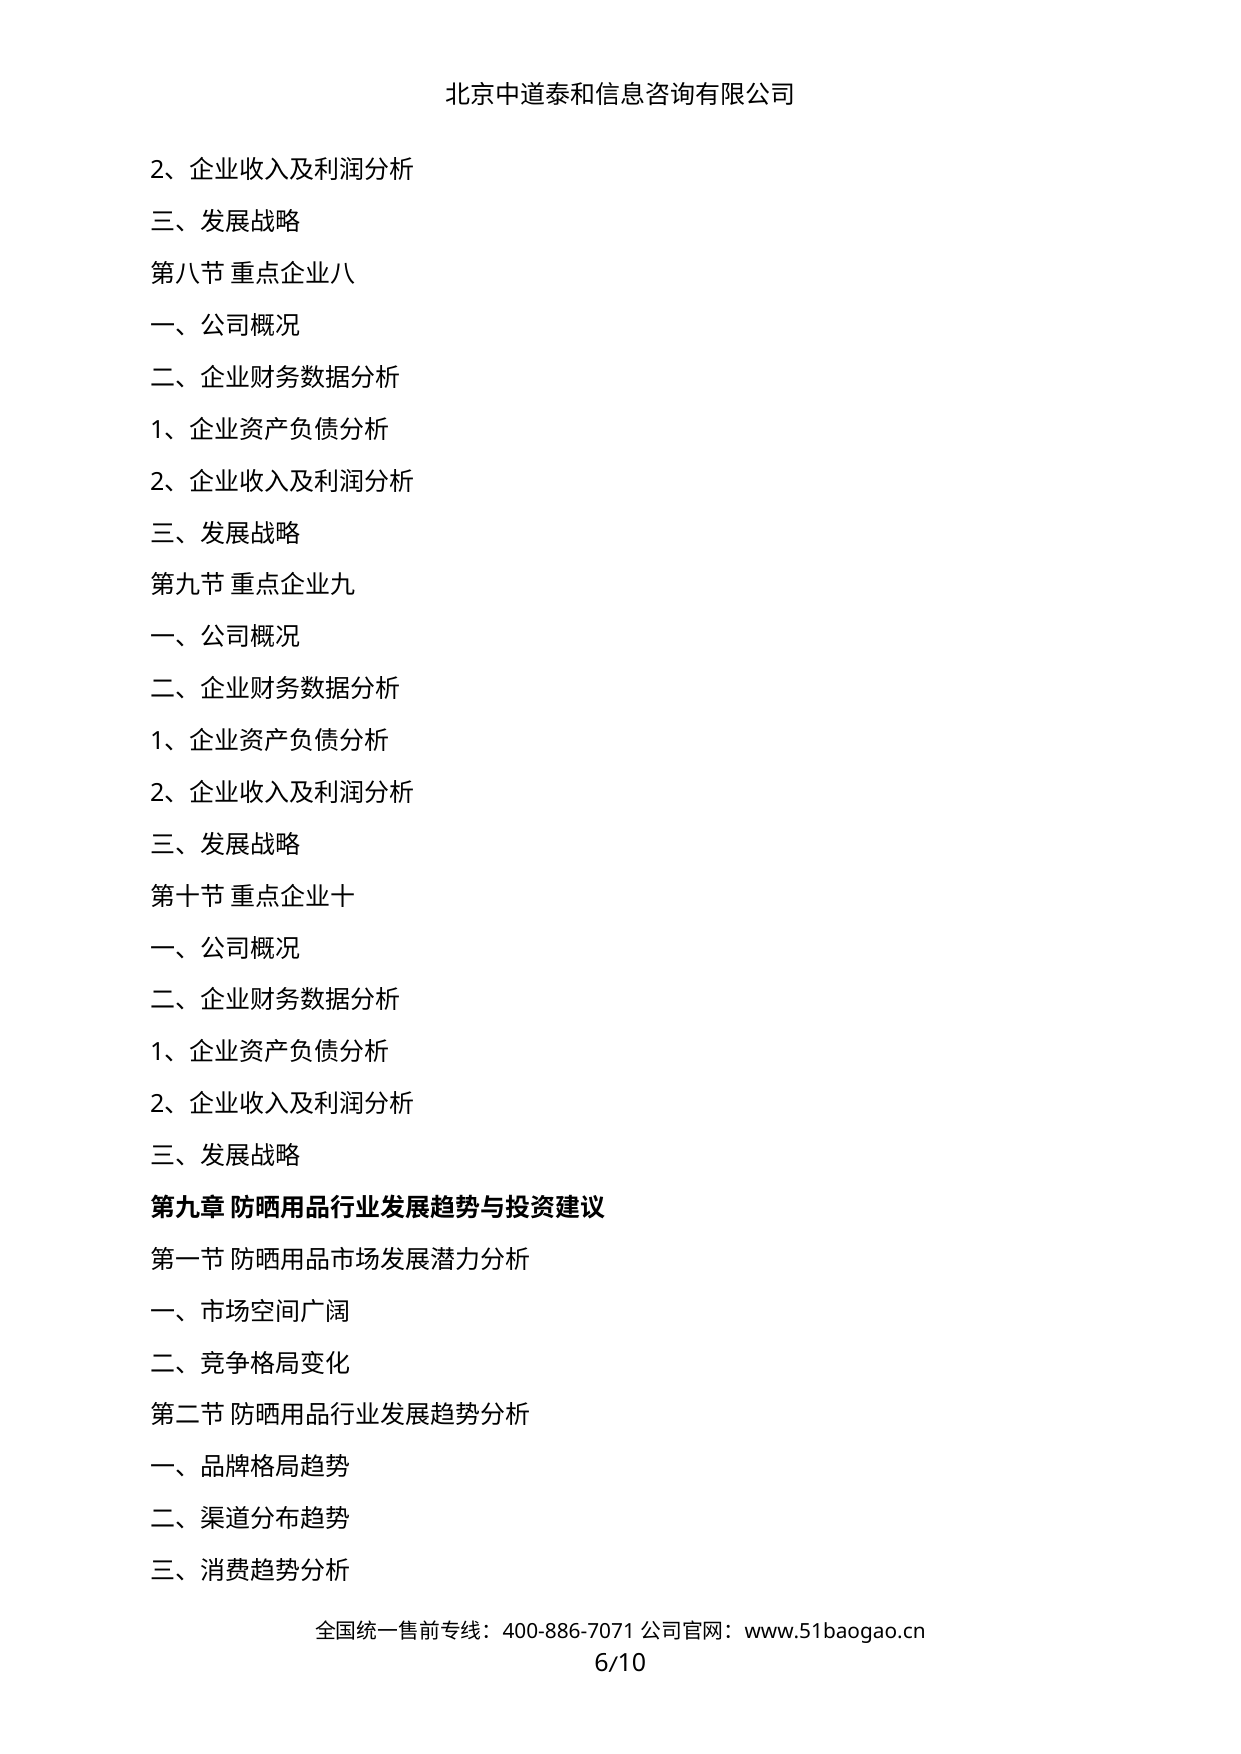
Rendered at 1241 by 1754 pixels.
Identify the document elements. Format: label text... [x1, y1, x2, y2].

text 一、市场空间广阔 [150, 1291, 1090, 1327]
text 二、竞争格局变化 [150, 1343, 1090, 1379]
text 三、消费趋势分析 [150, 1551, 1090, 1587]
text 第八节 重点企业八 [150, 254, 1090, 290]
text 第九章 防晒用品行业发展趋势与投资建议 [150, 1187, 1090, 1224]
text 三、发展战略 [150, 513, 1090, 549]
text 第二节 防晒用品行业发展趋势分析 [150, 1395, 1090, 1431]
text 第十节 重点企业十 [150, 876, 1090, 912]
text 三、发展战略 [150, 824, 1090, 861]
text 1、企业资产负债分析 [150, 721, 1090, 757]
text 一、公司概况 [150, 306, 1090, 342]
text 一、品牌格局趋势 [150, 1447, 1090, 1483]
text 2、企业收入及利润分析 [150, 461, 1090, 497]
text 一、公司概况 [150, 617, 1090, 653]
text 二、企业财务数据分析 [150, 669, 1090, 705]
text 2、企业收入及利润分析 [150, 1084, 1090, 1120]
text 2、企业收入及利润分析 [150, 772, 1090, 809]
text 三、发展战略 [150, 1136, 1090, 1172]
text 1、企业资产负债分析 [150, 409, 1090, 446]
text 第一节 防晒用品市场发展潜力分析 [150, 1239, 1090, 1276]
text 1、企业资产负债分析 [150, 1032, 1090, 1068]
text 二、企业财务数据分析 [150, 980, 1090, 1016]
text 二、渠道分布趋势 [150, 1499, 1090, 1535]
text 第九节 重点企业九 [150, 565, 1090, 601]
text 一、公司概况 [150, 928, 1090, 964]
text 二、企业财务数据分析 [150, 357, 1090, 394]
text 三、发展战略 [150, 202, 1090, 238]
text 2、企业收入及利润分析 [150, 150, 1090, 186]
